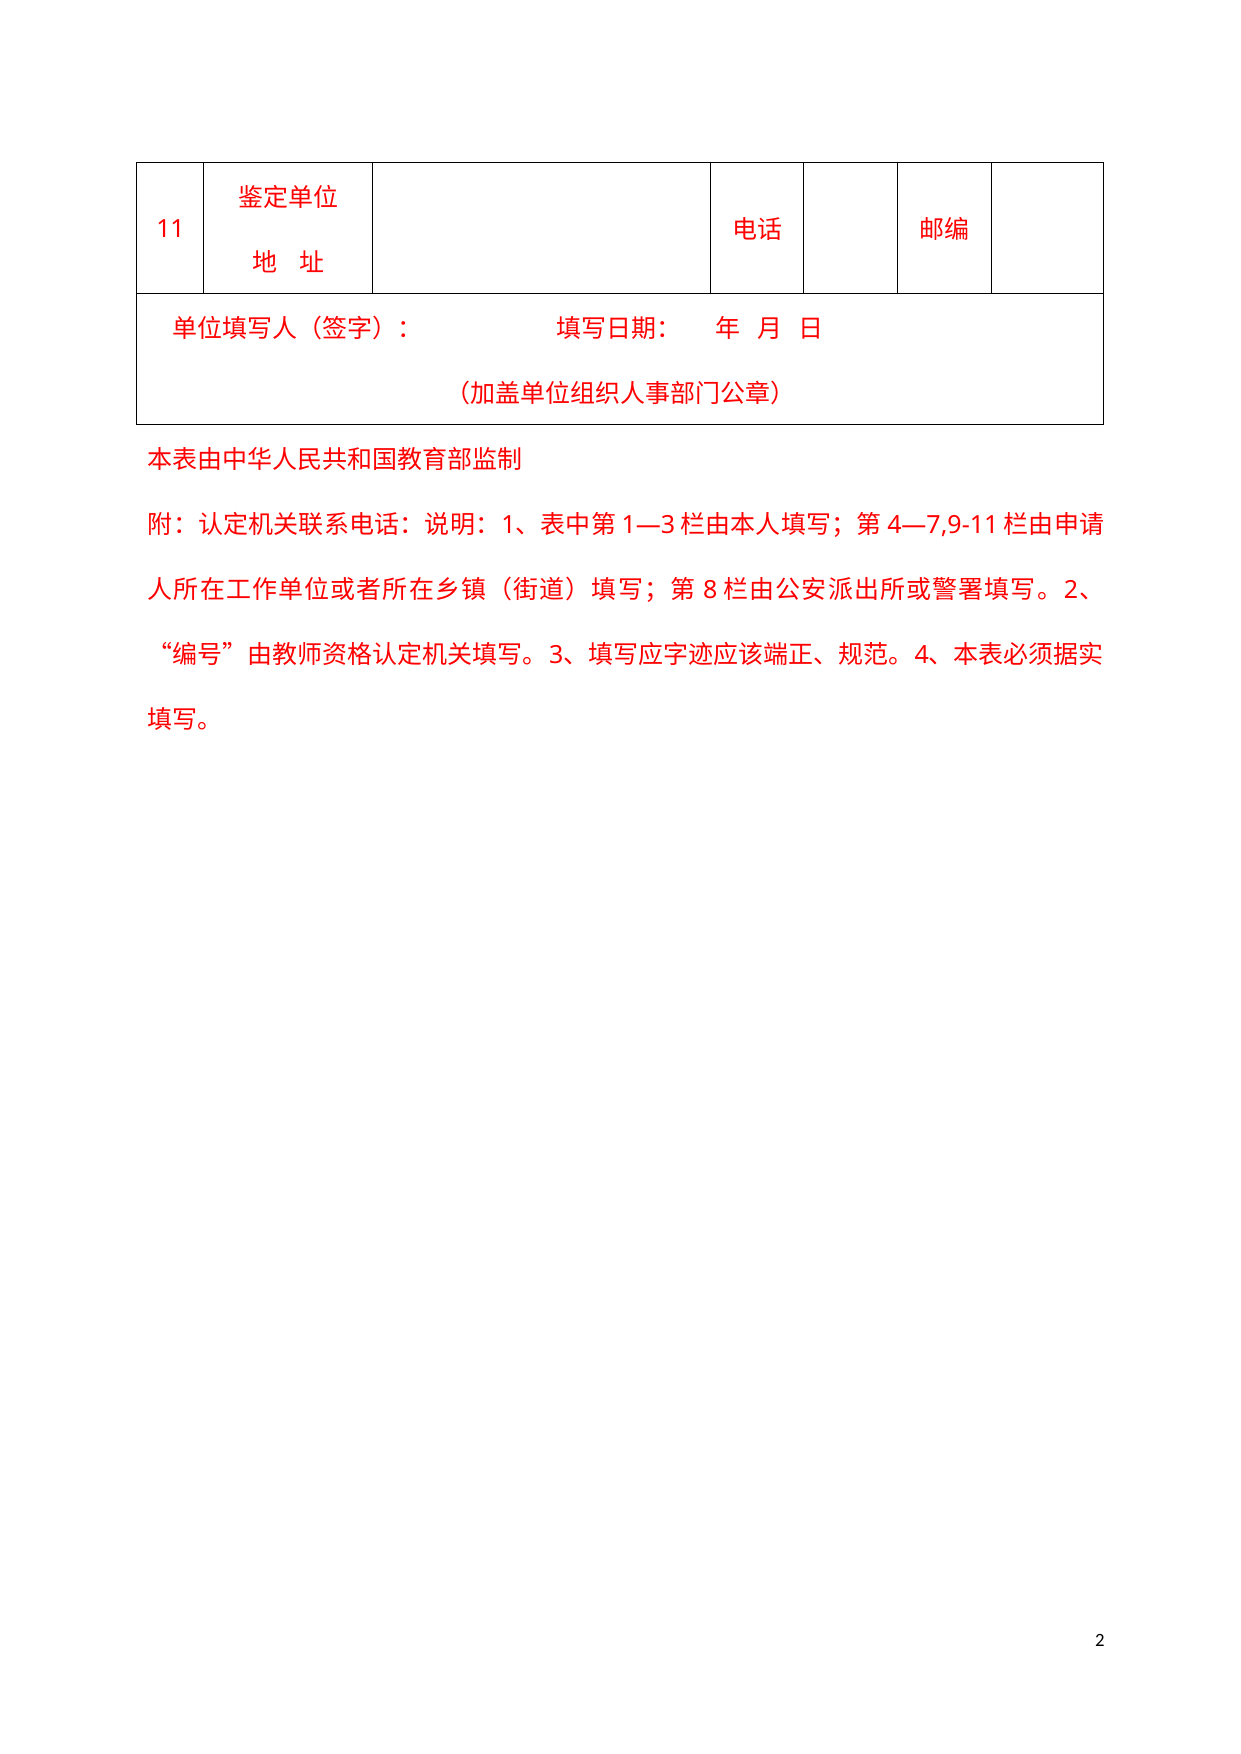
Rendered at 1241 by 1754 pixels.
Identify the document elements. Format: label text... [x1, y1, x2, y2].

table_cell 邮编 [898, 163, 991, 293]
text 附：认定机关联系电话：说明：1、表中第1—3栏由本人填写；第4—7,9-11栏由申请人所在工作单位或者所在乡镇（街道）填写；第8栏由公安派出所或警署填写。2、“编号”由教师资格认定机关填写。3、填写应字迹应该端正、规范。4、本表必须据实填写。 [148, 490, 1104, 750]
table_cell [373, 163, 710, 293]
table_cell 单位填写人（签字）： 填写日期： 年 月 日 （加盖单位组织人事部门公章） [137, 294, 1103, 424]
table_cell [804, 163, 897, 293]
table_cell 11 [137, 163, 203, 293]
table_cell 鉴定单位 地 址 [204, 163, 372, 293]
text 本表由中华人民共和国教育部监制 [148, 425, 1104, 490]
table_cell [992, 163, 1103, 293]
table_cell 电话 [711, 163, 803, 293]
